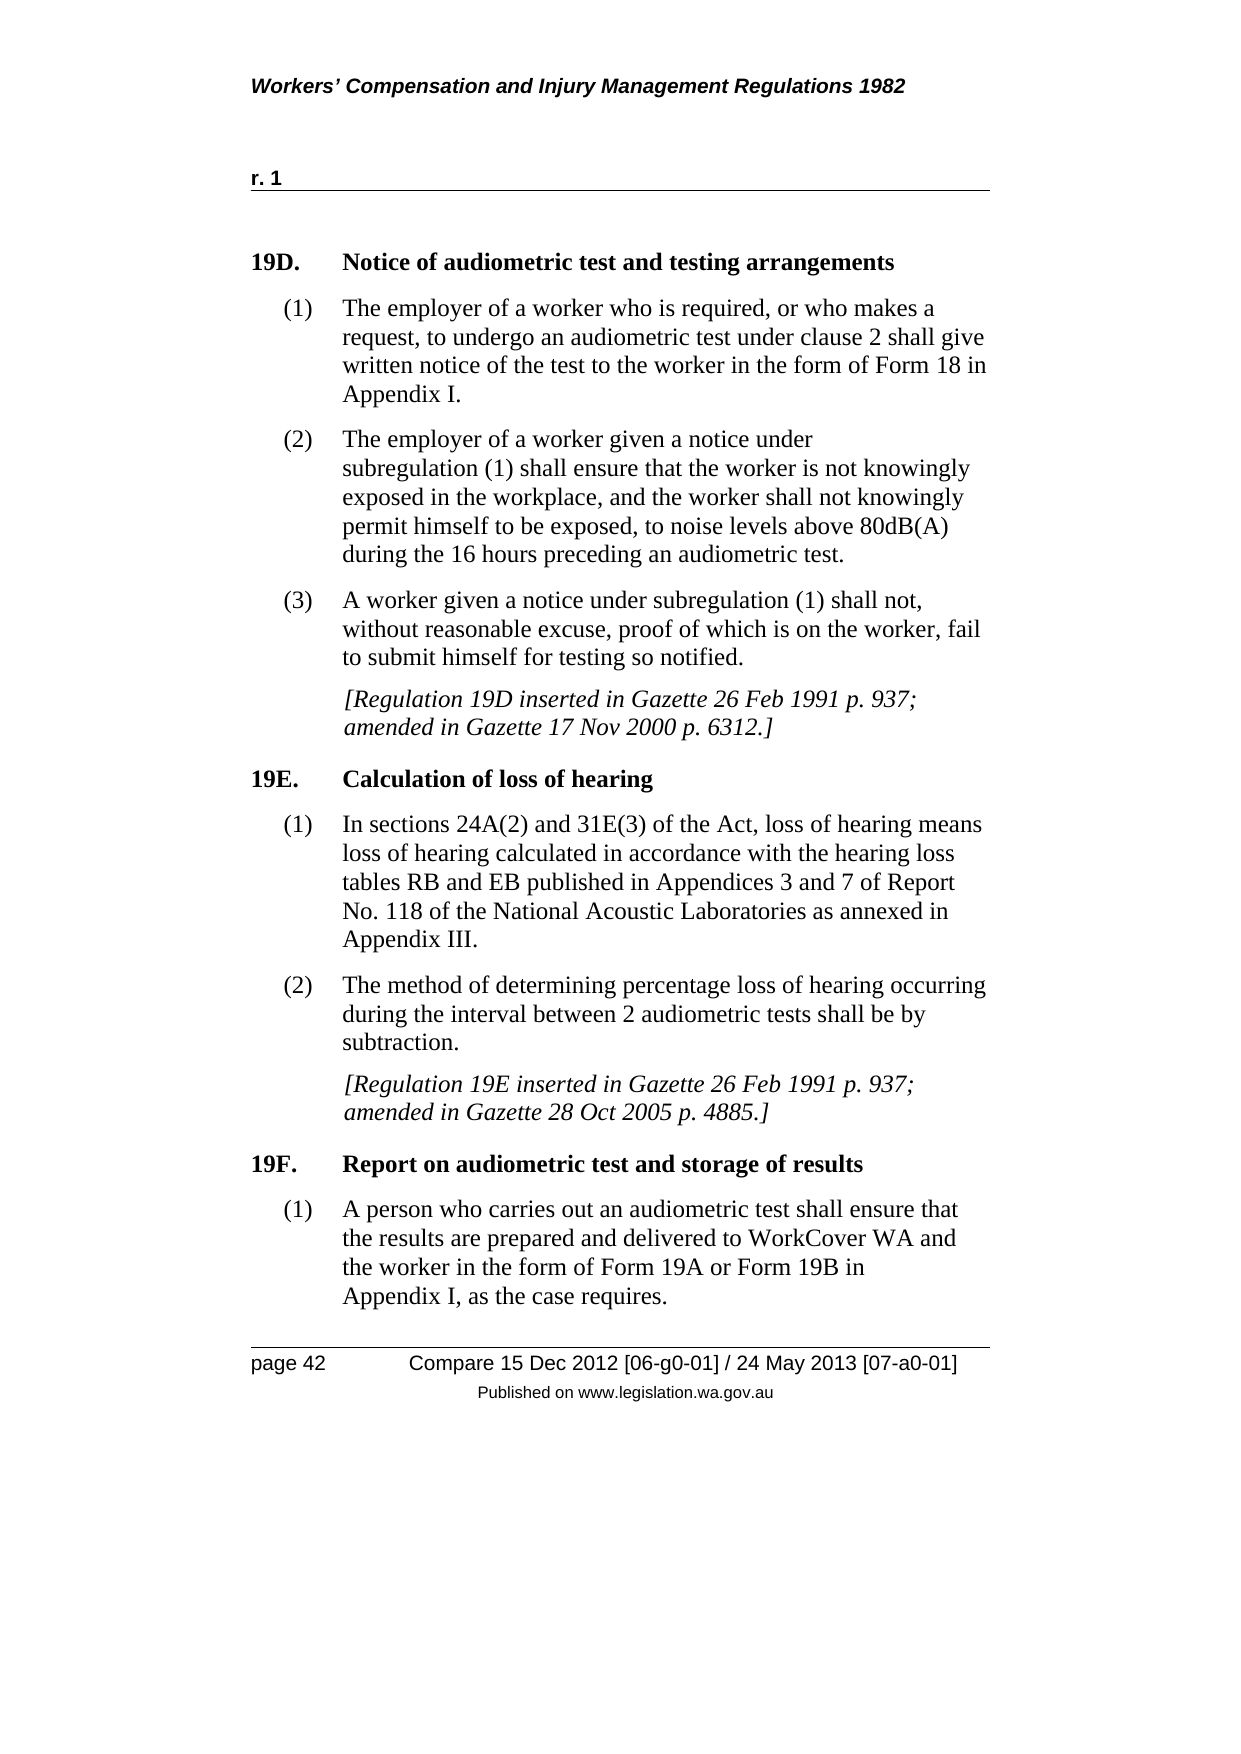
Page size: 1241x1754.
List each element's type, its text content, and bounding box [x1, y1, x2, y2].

subtitle 19F. Report on audiometric test and storage of results [251, 1149, 990, 1178]
text [Regulation 19E inserted in Gazette 26 Feb 1991 p. 937; amended in Gazette 28 Oct 2005 p. 4885.] [251, 1069, 990, 1126]
subtitle 19E. Calculation of loss of hearing [251, 764, 990, 793]
text (1) A person who carries out an audiometric test shall ensure that the results are prepared and delivered to and the worker in the form of Form 19A or Form 19B in Appendix I, as the case requires. [251, 1194, 990, 1309]
text (1) The employer of a worker who is required, or who makes a request, to undergo an audiometric test under clause 2 shall give written notice of the test to the worker in the form of Form 18 in Appendix I. [251, 293, 990, 408]
text (2) The method of determining percentage loss of hearing occurring during the interval between 2 audiometric tests shall be by subtraction. [251, 970, 990, 1056]
text [Regulation 19D inserted in Gazette 26 Feb 1991 p. 937; amended in Gazette 17 Nov 2000 p. 6312.] [251, 684, 990, 741]
text (3) A worker given a notice under subregulation (1) shall not, without reasonable excuse, proof of which is on the worker, fail to submit himself for testing so notified. [251, 585, 990, 671]
text (2) The employer of a worker given a notice under subregulation (1) shall ensure that the worker is not knowingly exposed in the workplace, and the worker shall not knowingly permit himself to be exposed, to noise levels above 80dB(A) during the 16 hours preceding an audiometric test. [251, 424, 990, 568]
subtitle 19D. Notice of audiometric test and testing arrangements [251, 247, 990, 276]
text (1) In sections 24A(2) and 31E(3) of the Act, loss of hearing means loss of hearing calculated in accordance with the hearing loss tables RB and EB published in Appendices 3 and 7 of Report No. 118 of the National Acoustic Laboratories as annexed in Appendix III. [251, 809, 990, 953]
